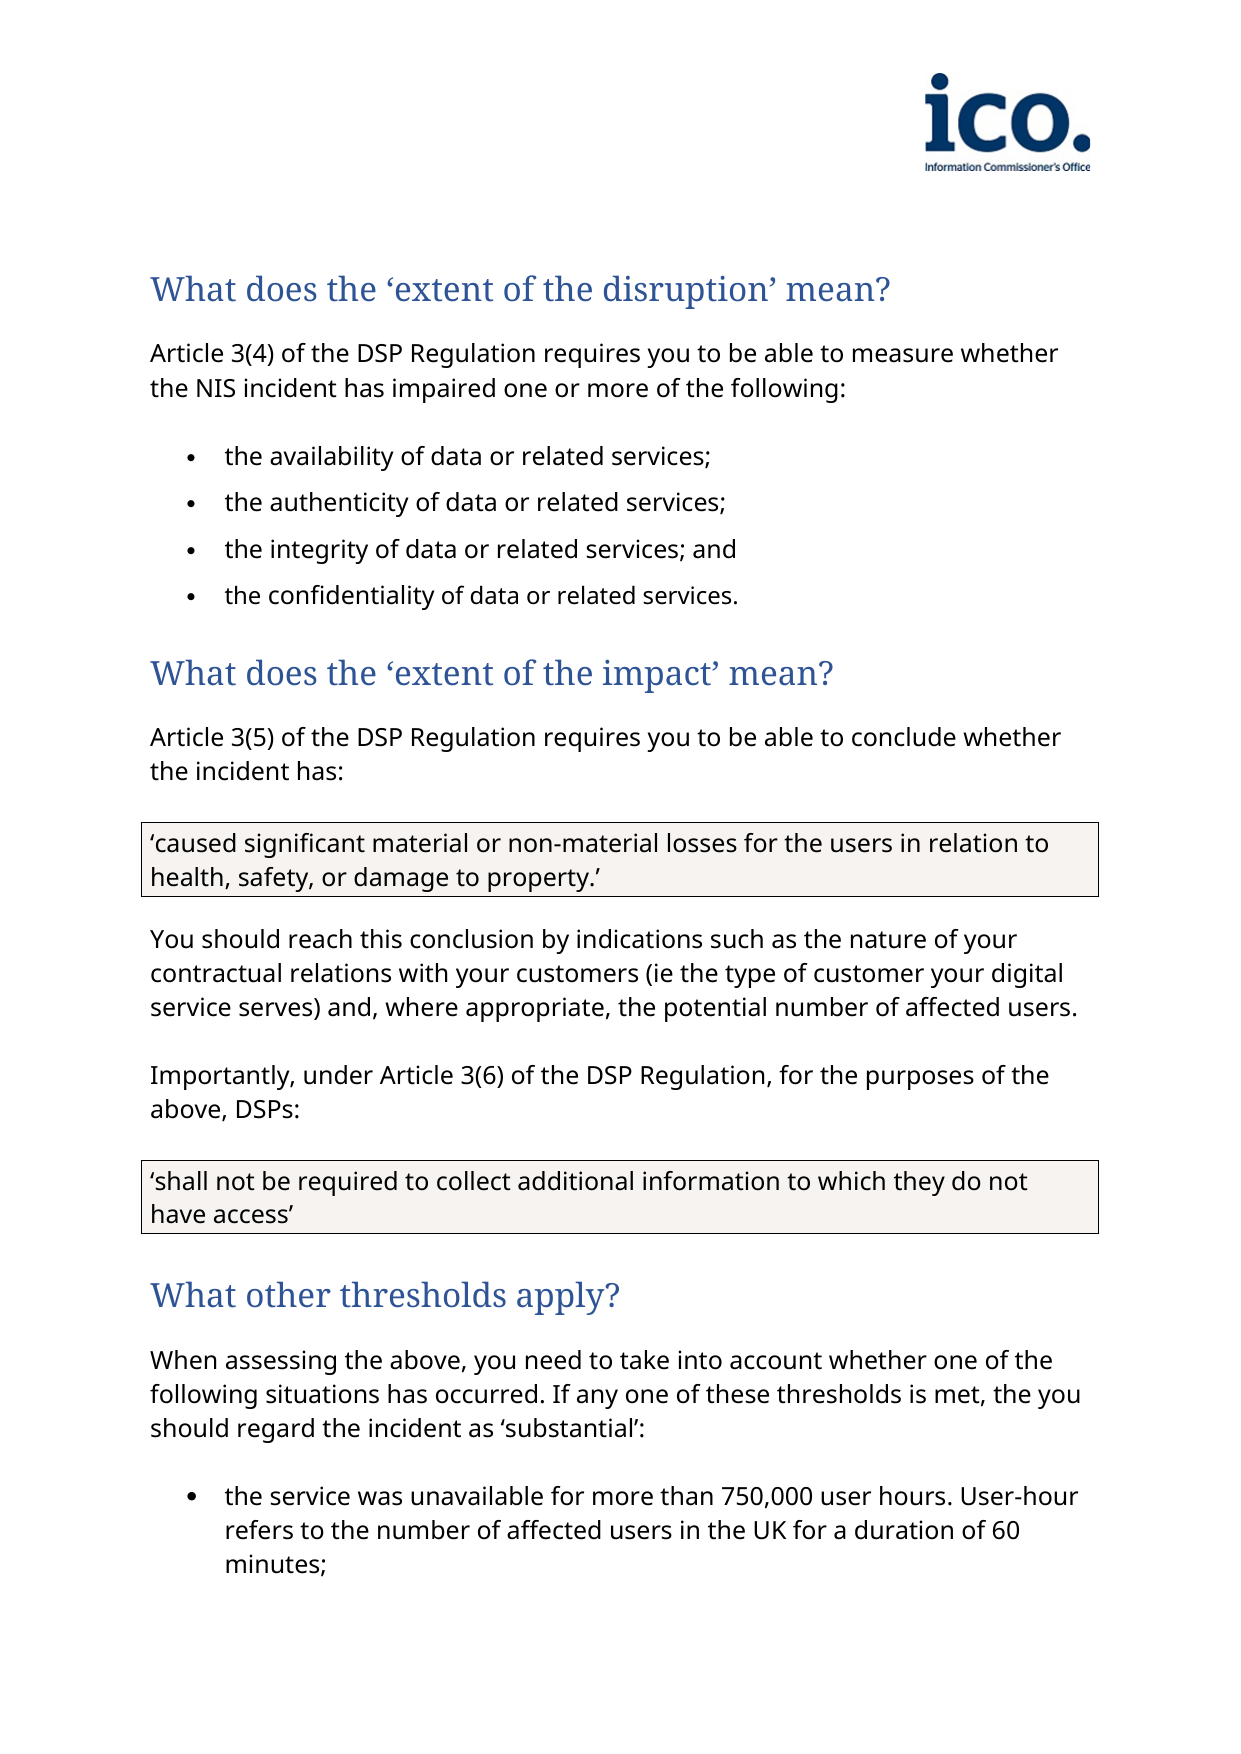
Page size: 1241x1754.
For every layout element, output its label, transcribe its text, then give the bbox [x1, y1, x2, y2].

text You should reach this conclusion by indications such as the nature of your contractual relations with your customers (ie the type of customer your digital service serves) and, where appropriate, the potential number of affected users. [150, 922, 1090, 1024]
text ‘shall not be required to collect additional information to which they do not have access’ [142, 1161, 1098, 1233]
subtitle What other thresholds apply? [150, 1272, 1090, 1317]
subtitle What does the ‘extent of the impact’ mean? [150, 649, 1090, 695]
list the confidentiality of data or related services. [187, 578, 1090, 612]
picture [925, 73, 1091, 171]
text ‘caused significant material or non-material losses for the users in relation to health, safety, or damage to property.’ [142, 823, 1098, 896]
text Article 3(5) of the DSP Regulation requires you to be able to conclude whether the incident has: [150, 720, 1090, 788]
list the integrity of data or related services; and [187, 531, 1090, 566]
text Importantly, under Article 3(6) of the DSP Regulation, for the purposes of the above, DSPs: [150, 1058, 1090, 1126]
list the service was unavailable for more than 750,000 user hours. User-hour refers to the number of affected users in the UK for a duration of 60 minutes; [187, 1478, 1090, 1581]
text Article 3(4) of the DSP Regulation requires you to be able to measure whether the NIS incident has impaired one or more of the following: [150, 336, 1090, 404]
list the availability of data or related services; [187, 438, 1090, 472]
text When assessing the above, you need to take into account whether one of the following situations has occurred. If any one of these thresholds is met, the you should regard the incident as ‘substantial’: [150, 1342, 1090, 1444]
list the authenticity of data or related services; [187, 485, 1090, 519]
subtitle What does the ‘extent of the disruption’ mean? [150, 266, 1090, 311]
